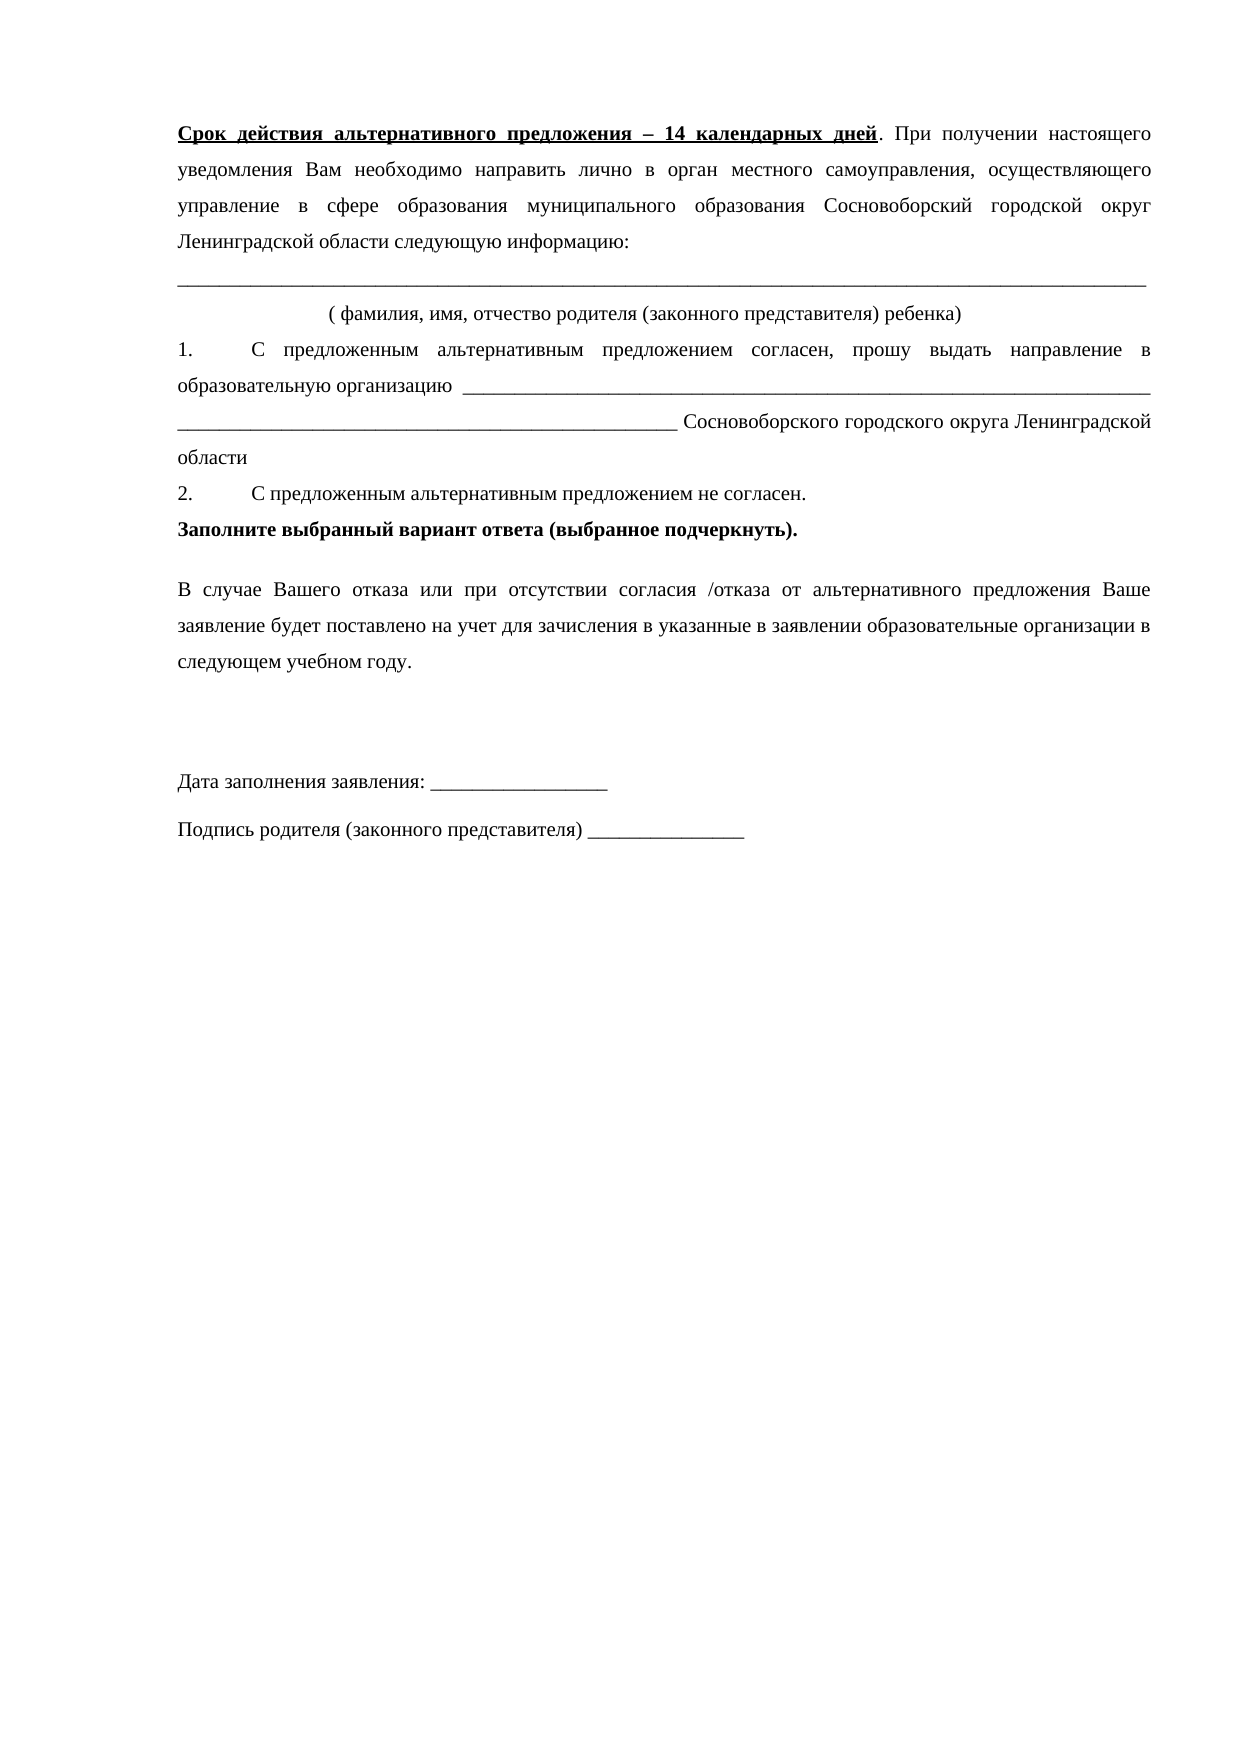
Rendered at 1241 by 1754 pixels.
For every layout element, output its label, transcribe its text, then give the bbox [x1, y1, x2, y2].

text В случае Вашего отказа или при отсутствии согласия /отказа от альтернативного предложения Ваше заявление будет поставлено на учет для зачисления в указанные в заявлении образовательные организации в следующем учебном году. [177, 577, 1152, 673]
text Срок действия альтернативного предложения – 14 календарных дней. При получении настоящего уведомления Вам необходимо направить лично в орган местного самоуправления, осуществляющего управление в сфере образования муниципального образования Сосновоборский городской округ Ленинградской области следующую информацию: [177, 120, 1152, 253]
list С предложенным альтернативным предложением согласен, прошу выдать направление в образовательную организацию __________________________________________________________________ [177, 337, 1152, 397]
list Дата заполнения заявления: _________________ [177, 769, 1152, 793]
list С предложенным альтернативным предложением не согласен. [177, 481, 1152, 505]
text ________________________________________________ Сосновоборского городского округа Ленинградской области [177, 409, 1152, 469]
list Заполните выбранный вариант ответа (выбранное подчеркнуть). [177, 517, 1152, 541]
list Подпись родителя (законного представителя) _______________ [177, 817, 1152, 841]
text _____________________________________________________________________________________________ ( фамилия, имя, отчество родителя (законного представителя) ребенка) [177, 264, 1152, 325]
